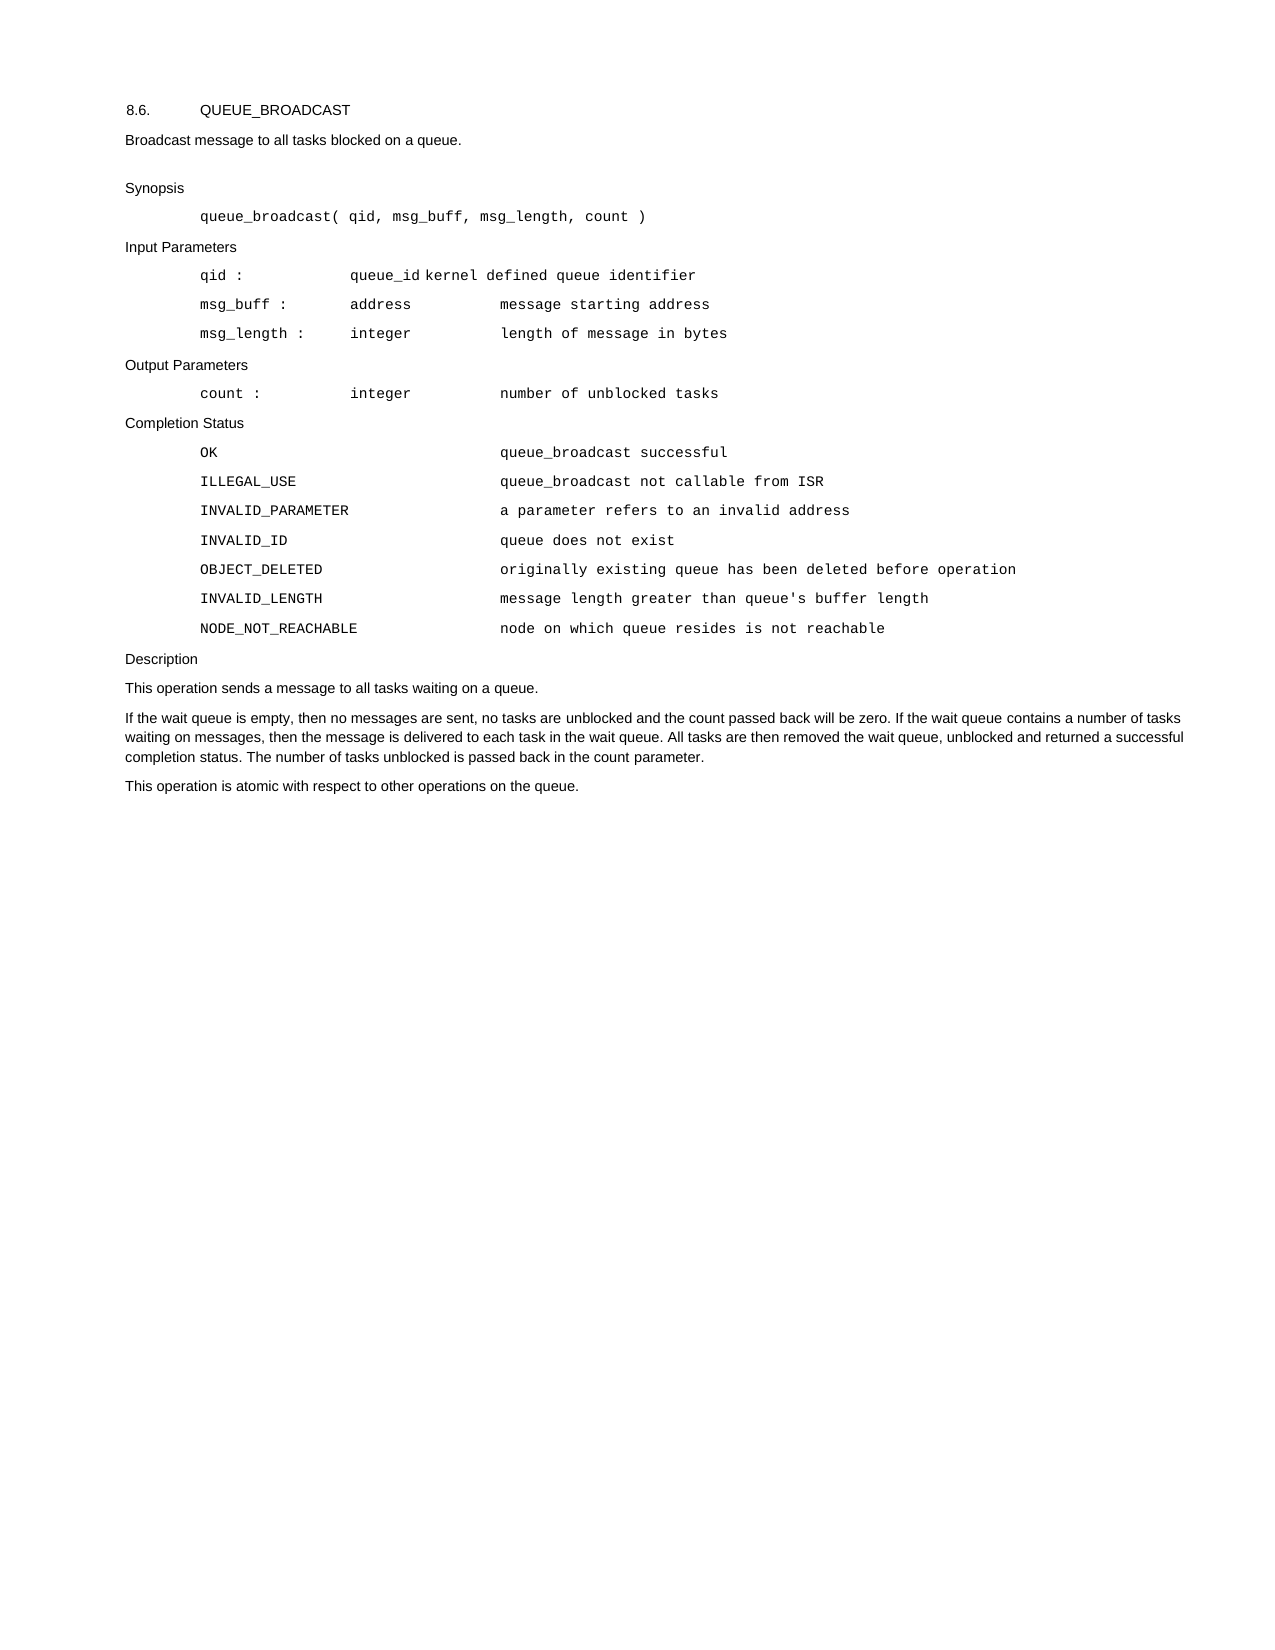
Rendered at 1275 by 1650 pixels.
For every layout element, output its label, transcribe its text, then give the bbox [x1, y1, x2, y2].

text Completion Status [125, 415, 1219, 432]
text This operation is atomic with respect to other operations on the queue. [125, 778, 1219, 795]
text INVALID_LENGTH message length greater than queue's buffer length [125, 592, 1219, 608]
text msg_buff : address message starting address [125, 297, 1219, 314]
text Description [125, 651, 1219, 667]
text qid : queue_id kernel defined queue identifier [125, 268, 1219, 284]
text Broadcast message to all tasks blocked on a queue. [125, 131, 1219, 148]
text This operation sends a message to all tasks waiting on a queue. [125, 680, 1219, 697]
text 8.6. QUEUE_BROADCAST [125, 101, 1219, 118]
text Synopsis [125, 179, 1219, 196]
text msg_length : integer length of message in bytes [125, 327, 1219, 343]
text Output Parameters [125, 356, 1219, 373]
text NODE_NOT_REACHABLE node on which queue resides is not reachable [125, 621, 1219, 638]
text INVALID_PARAMETER a parameter refers to an invalid address [125, 504, 1219, 520]
text OK queue_broadcast successful [125, 445, 1219, 461]
text OBJECT_DELETED originally existing queue has been deleted before operation [125, 562, 1219, 579]
text ILLEGAL_USE queue_broadcast not callable from ISR [125, 474, 1219, 491]
text queue_broadcast( qid, msg_buff, msg_length, count ) [125, 209, 1219, 226]
text If the wait queue is empty, then no messages are sent, no tasks are unblocked and the count passed back will be zero. If the wait queue contains a number of tasks waiting on messages, then the message is delivered to each task in the wait queue. All tasks are then removed the wait queue, unblocked and returned a successful completion status. The number of tasks unblocked is passed back in the count parameter. [125, 710, 1219, 765]
text Input Parameters [125, 238, 1219, 255]
text INVALID_ID queue does not exist [125, 533, 1219, 549]
text count : integer number of unblocked tasks [125, 386, 1219, 402]
